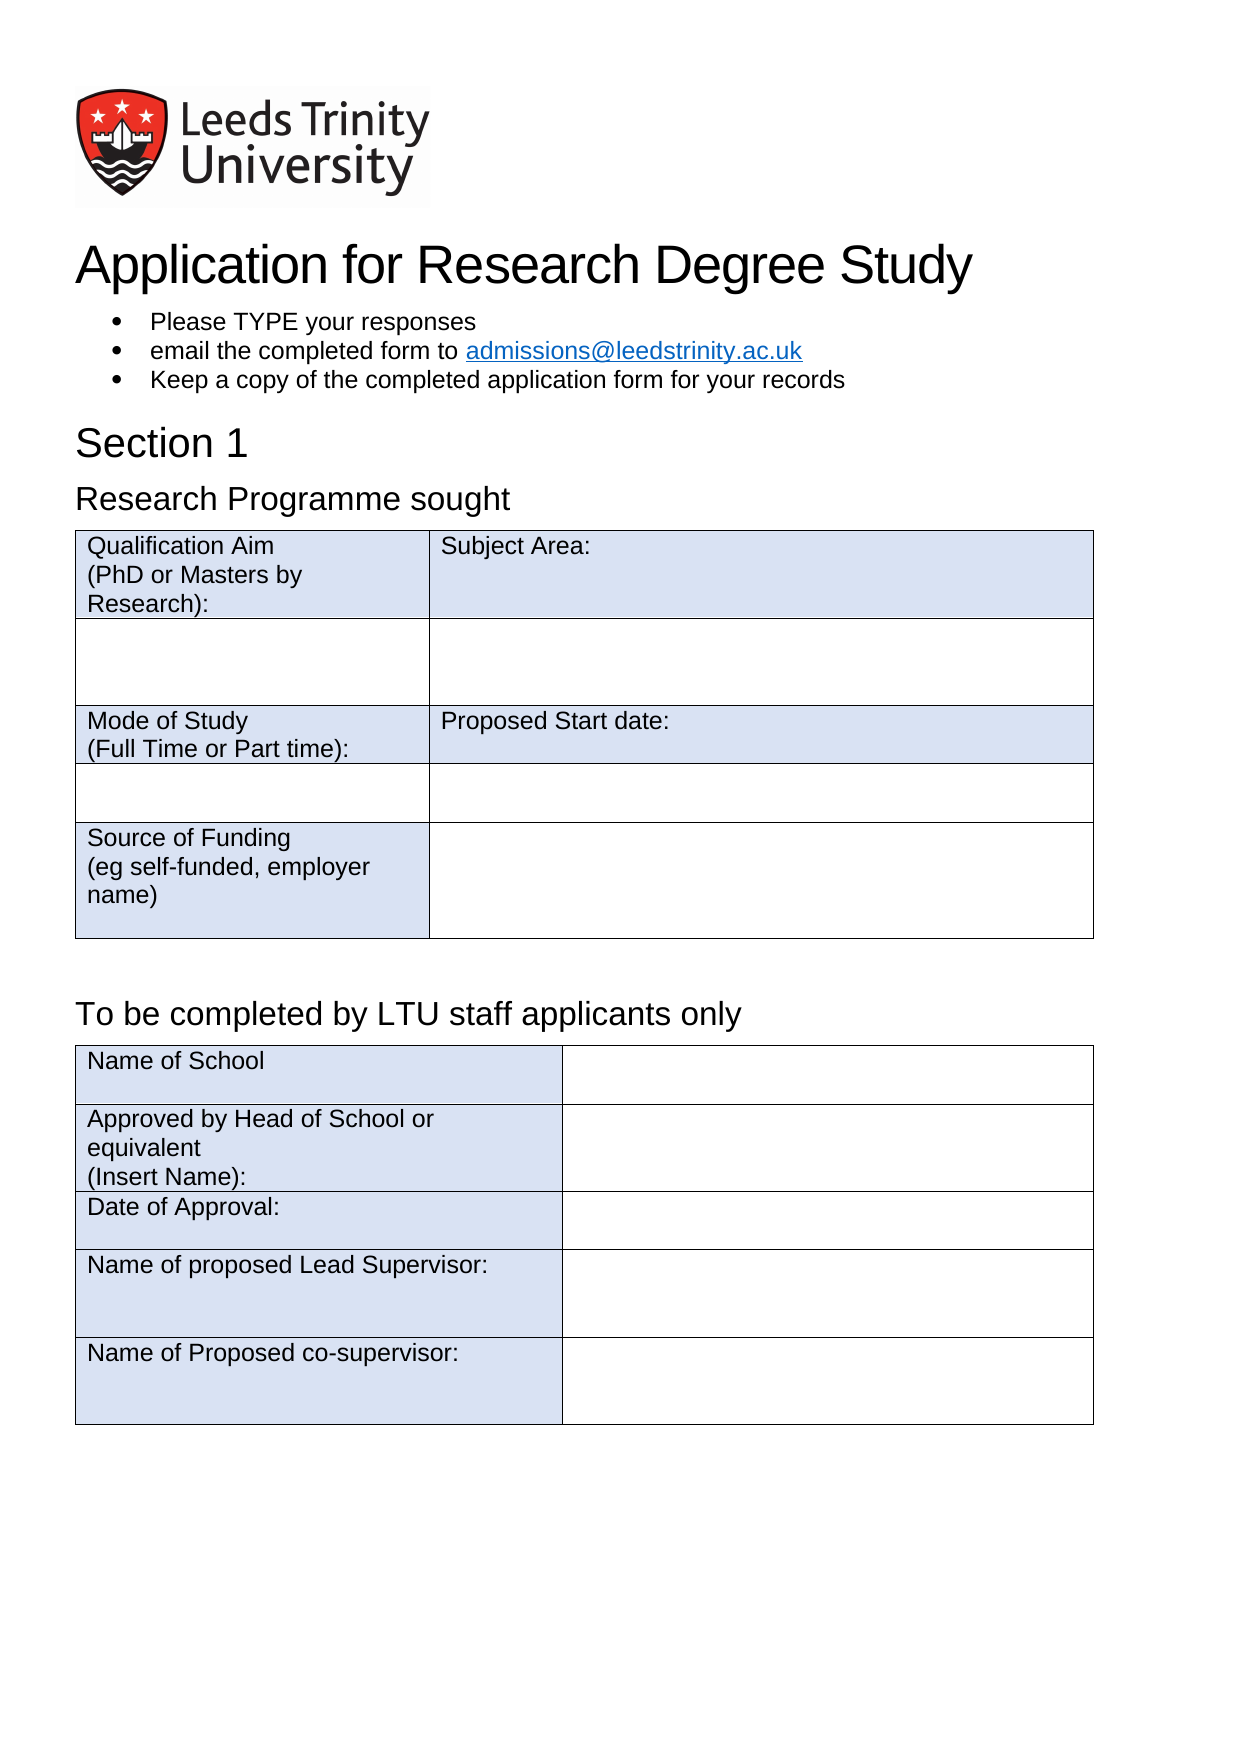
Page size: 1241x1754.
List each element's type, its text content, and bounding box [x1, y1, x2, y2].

table_cell [430, 823, 1093, 938]
table_header Name of School [76, 1046, 562, 1103]
picture [75, 86, 431, 208]
table_cell Approved by Head of School or equivalent (Insert Name): [76, 1105, 562, 1191]
table_header Qualification Aim (PhD or Masters by Research): [76, 531, 429, 617]
table_cell [563, 1192, 1093, 1249]
table_cell Date of Approval: [76, 1192, 562, 1249]
list Please TYPE your responses [112, 307, 1165, 336]
title Application for Research Degree Study [75, 232, 1165, 295]
table_cell Mode of Study (Full Time or Part time): [76, 706, 429, 763]
table_cell [76, 764, 429, 822]
list Keep a copy of the completed application form for your records [112, 365, 1165, 394]
table_cell [430, 764, 1093, 822]
table_header Subject Area: [430, 531, 1093, 617]
table_header [563, 1046, 1093, 1103]
table_cell [430, 619, 1093, 705]
table_cell [563, 1338, 1093, 1424]
table_cell Source of Funding (eg self-funded, employer name) [76, 823, 429, 938]
table_cell Name of Proposed co-supervisor: [76, 1338, 562, 1424]
table_cell Name of proposed Lead Supervisor: [76, 1250, 562, 1337]
table_cell Proposed Start date: [430, 706, 1093, 763]
table_cell [76, 619, 429, 705]
subtitle To be completed by LTU staff applicants only [75, 994, 1165, 1032]
subtitle Research Programme sought [75, 479, 1165, 518]
table_cell [563, 1250, 1093, 1337]
list email the completed form to admissions@leedstrinity.ac.uk [112, 336, 1165, 365]
subtitle Section 1 [75, 419, 1165, 467]
table_cell [563, 1105, 1093, 1191]
